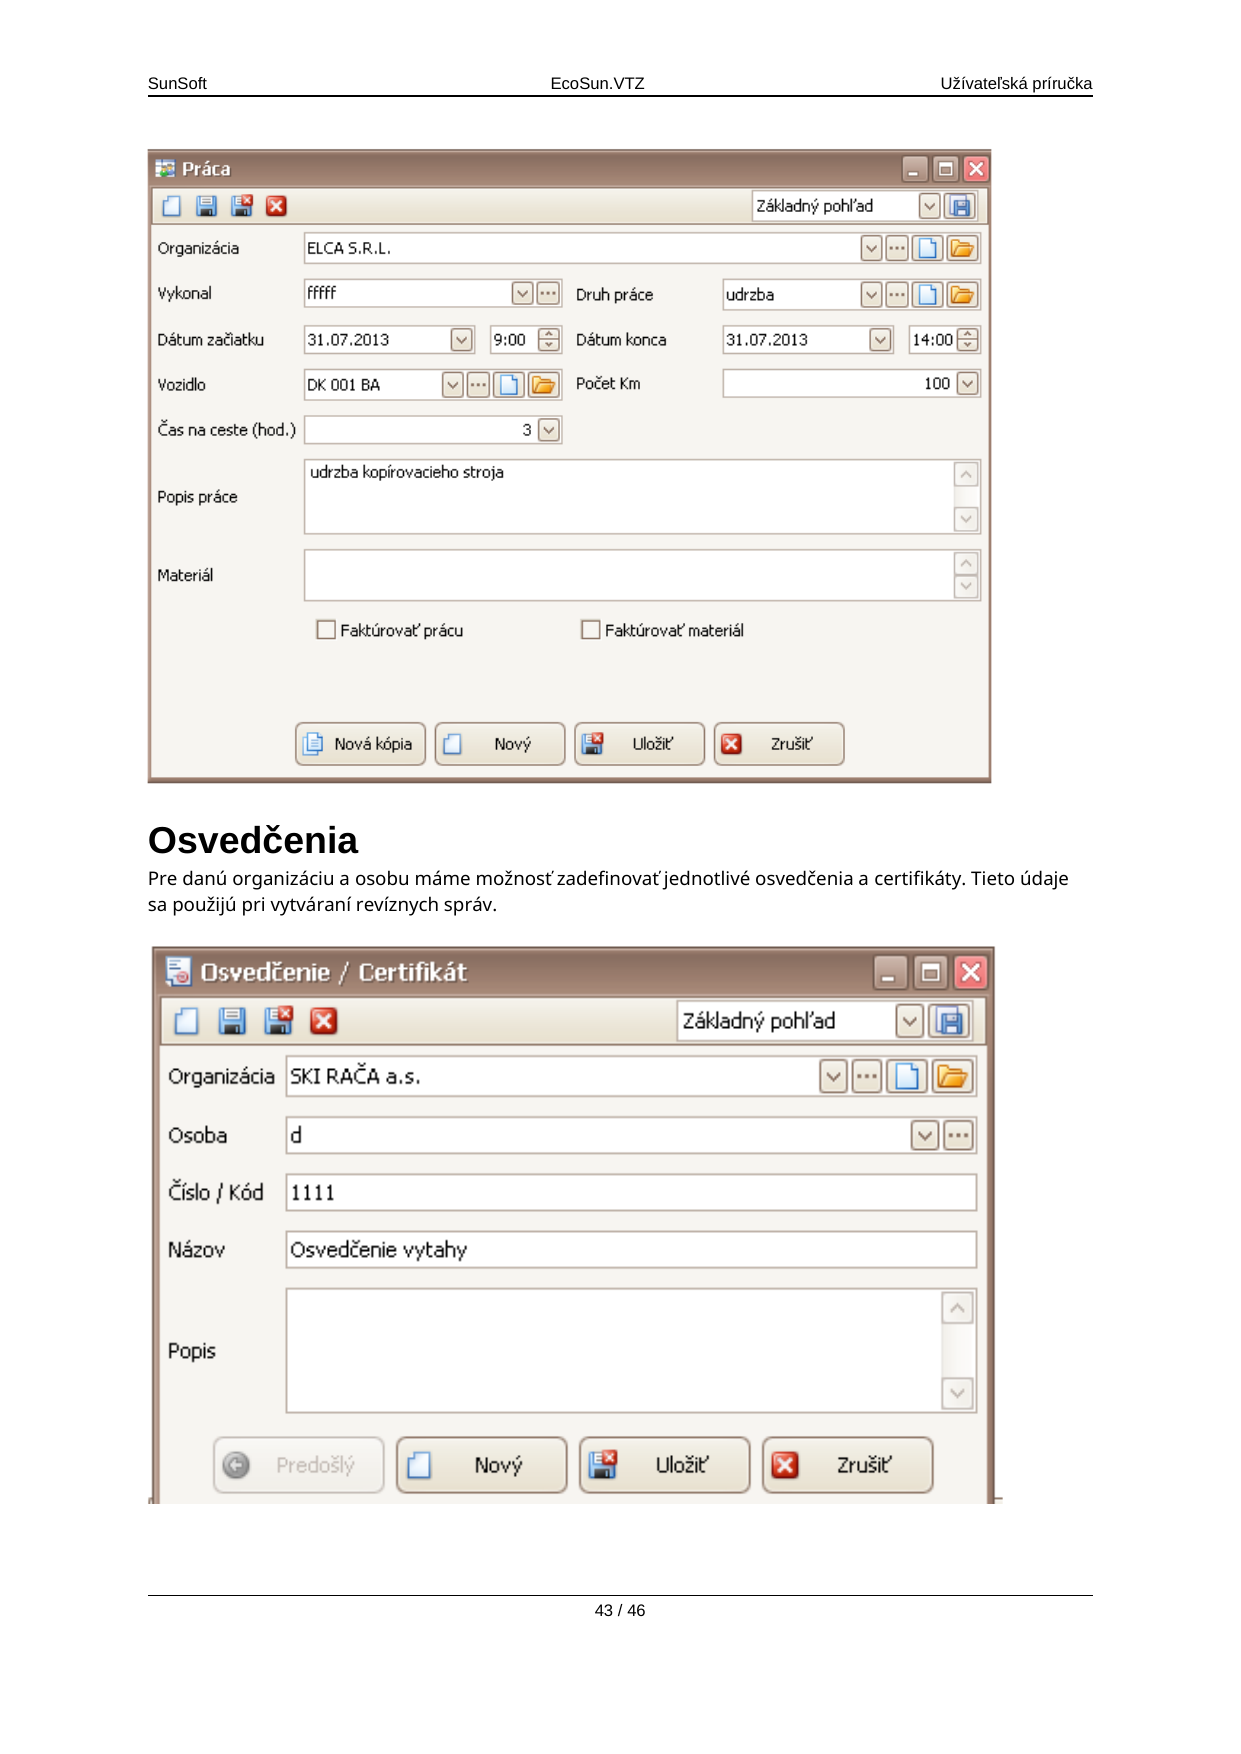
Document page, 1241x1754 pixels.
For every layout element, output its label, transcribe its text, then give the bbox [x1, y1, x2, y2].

text Osvedčenia [148, 818, 1093, 861]
text Pre danú organizáciu a osobu máme možnosť zadefinovať jednotlivé osvedčenia a certifikáty. Tieto údaje sa použijú pri vytváraní revíznych správ. [148, 866, 1093, 917]
picture [147, 147, 992, 785]
picture [147, 920, 1003, 1504]
